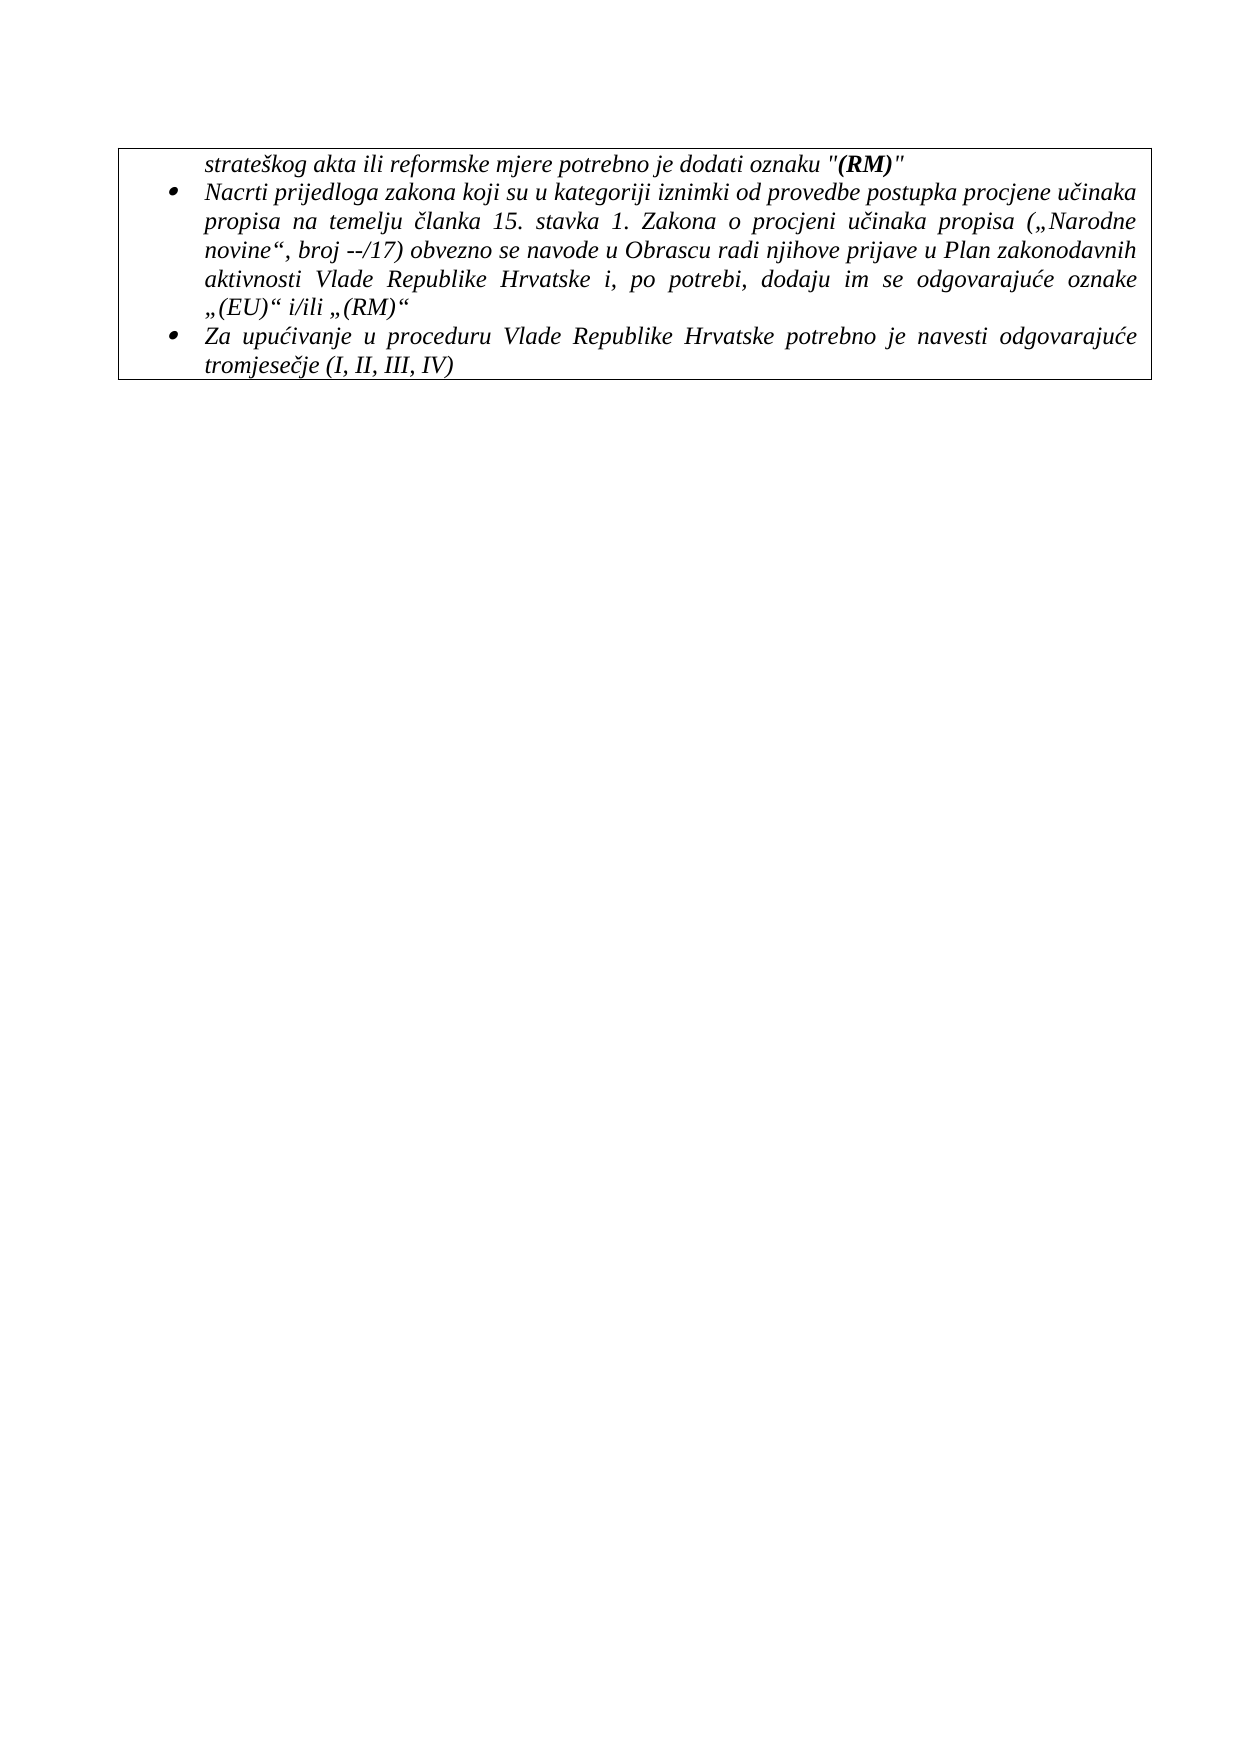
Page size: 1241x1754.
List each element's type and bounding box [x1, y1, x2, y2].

table_cell [119, 149, 1151, 379]
